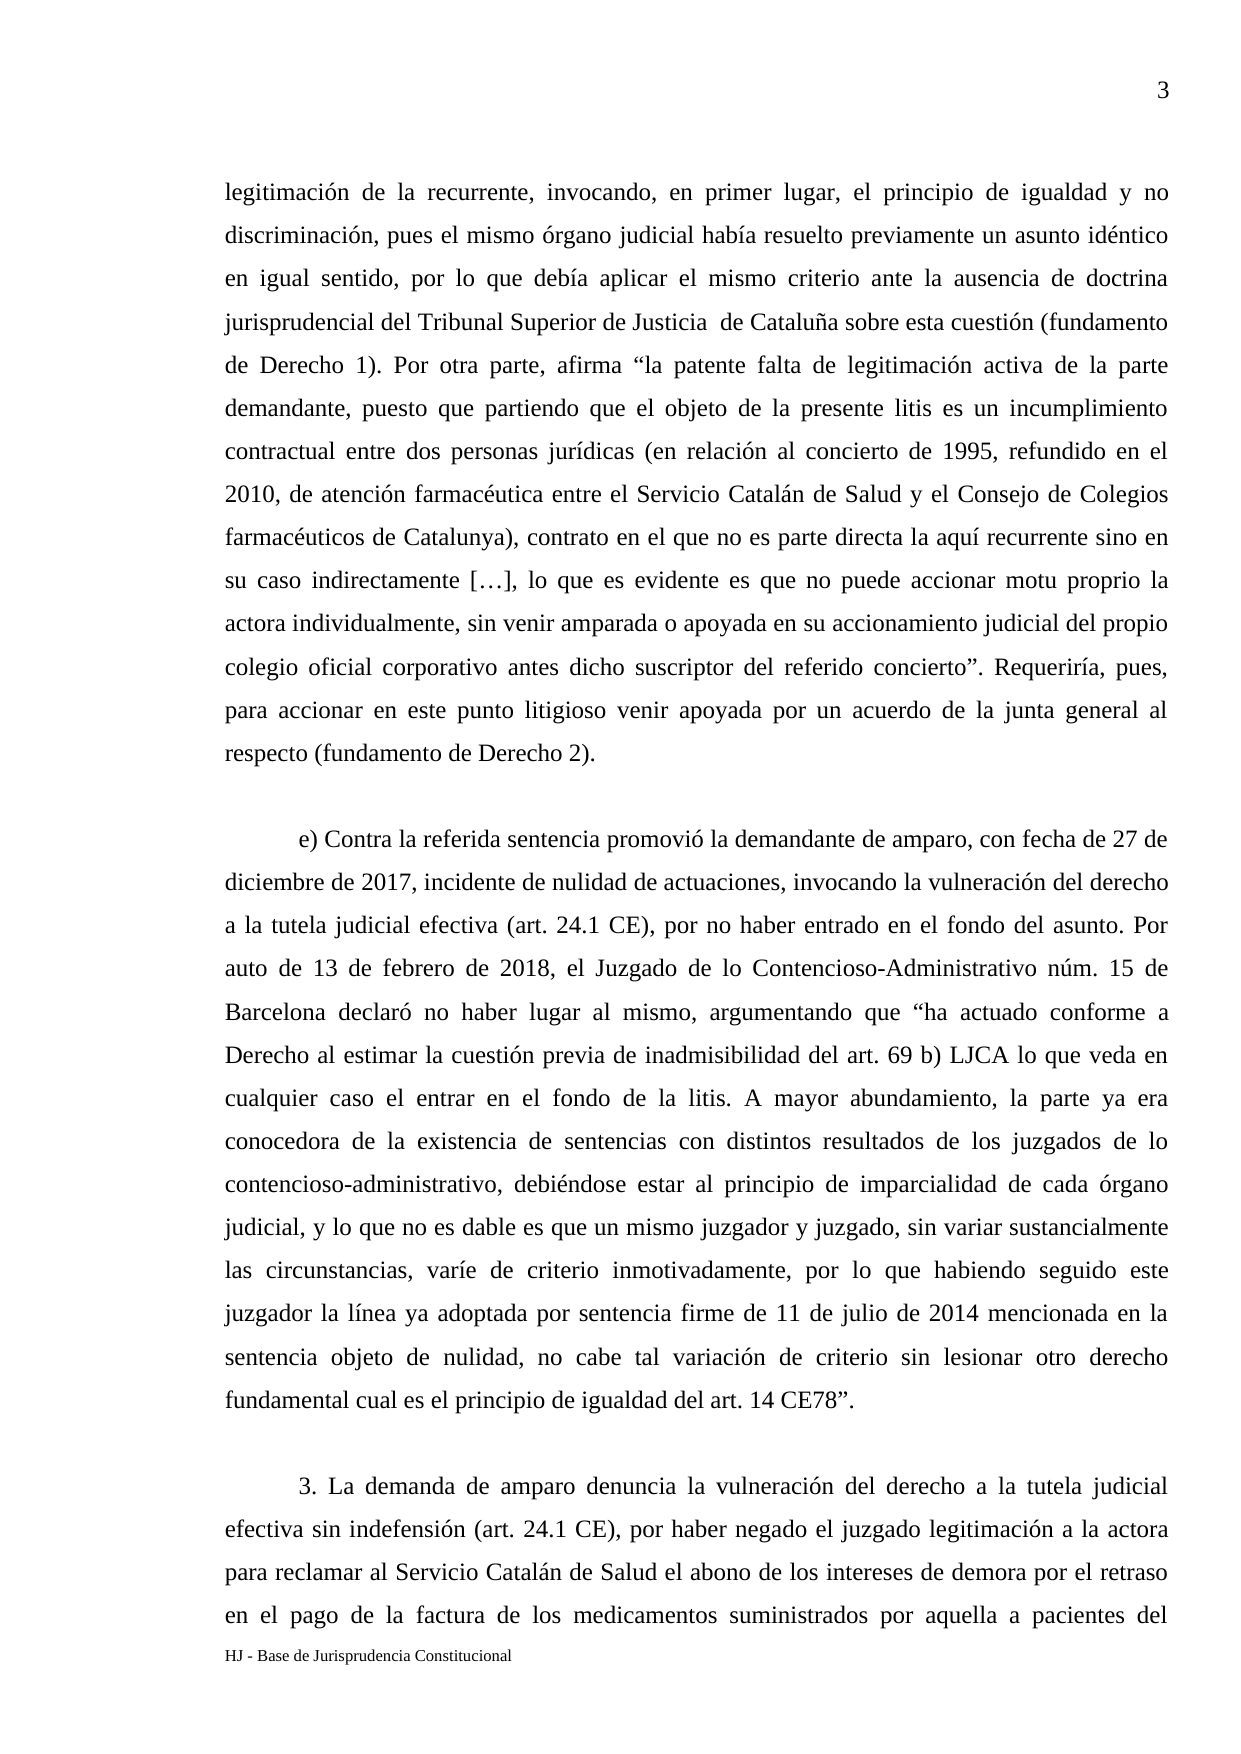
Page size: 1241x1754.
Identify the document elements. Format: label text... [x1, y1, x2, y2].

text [224, 1471, 1169, 1629]
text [224, 177, 1169, 767]
text e) Contra la referida sentencia promovió la demandante de amparo, con fecha de 27 de diciembre de 2017, incidente de nulidad de actuaciones, invocando la vulneración del derecho a la tutela judicial efectiva (art. 24.1 CE), por no haber entrado en el fondo del asunto. Por auto de 13 de febrero de 2018, el Juzgado de lo Contencioso-Administrativo núm. 15 de Barcelona declaró no haber lugar al mismo, argumentando que “ha actuado conforme a Derecho al estimar la cuestión previa de inadmisibilidad del art. 69 b) LJCA lo que veda en cualquier caso el entrar en el fondo de la litis. A mayor abundamiento, la parte ya era conocedora de la existencia de sentencias con distintos resultados de los juzgados de lo contencioso-administrativo, debiéndose estar al principio de imparcialidad de cada órgano judicial, y lo que no es dable es que un mismo juzgador y juzgado, sin variar sustancialmente las circunstancias, varíe de criterio inmotivadamente, por lo que habiendo seguido este juzgador la línea ya adoptada por sentencia firme de 11 de julio de 2014 mencionada en la sentencia objeto de nulidad, no cabe tal variación de criterio sin lesionar otro derecho fundamental cual es el principio de igualdad del art. 14 CE78”. [224, 824, 1169, 1413]
